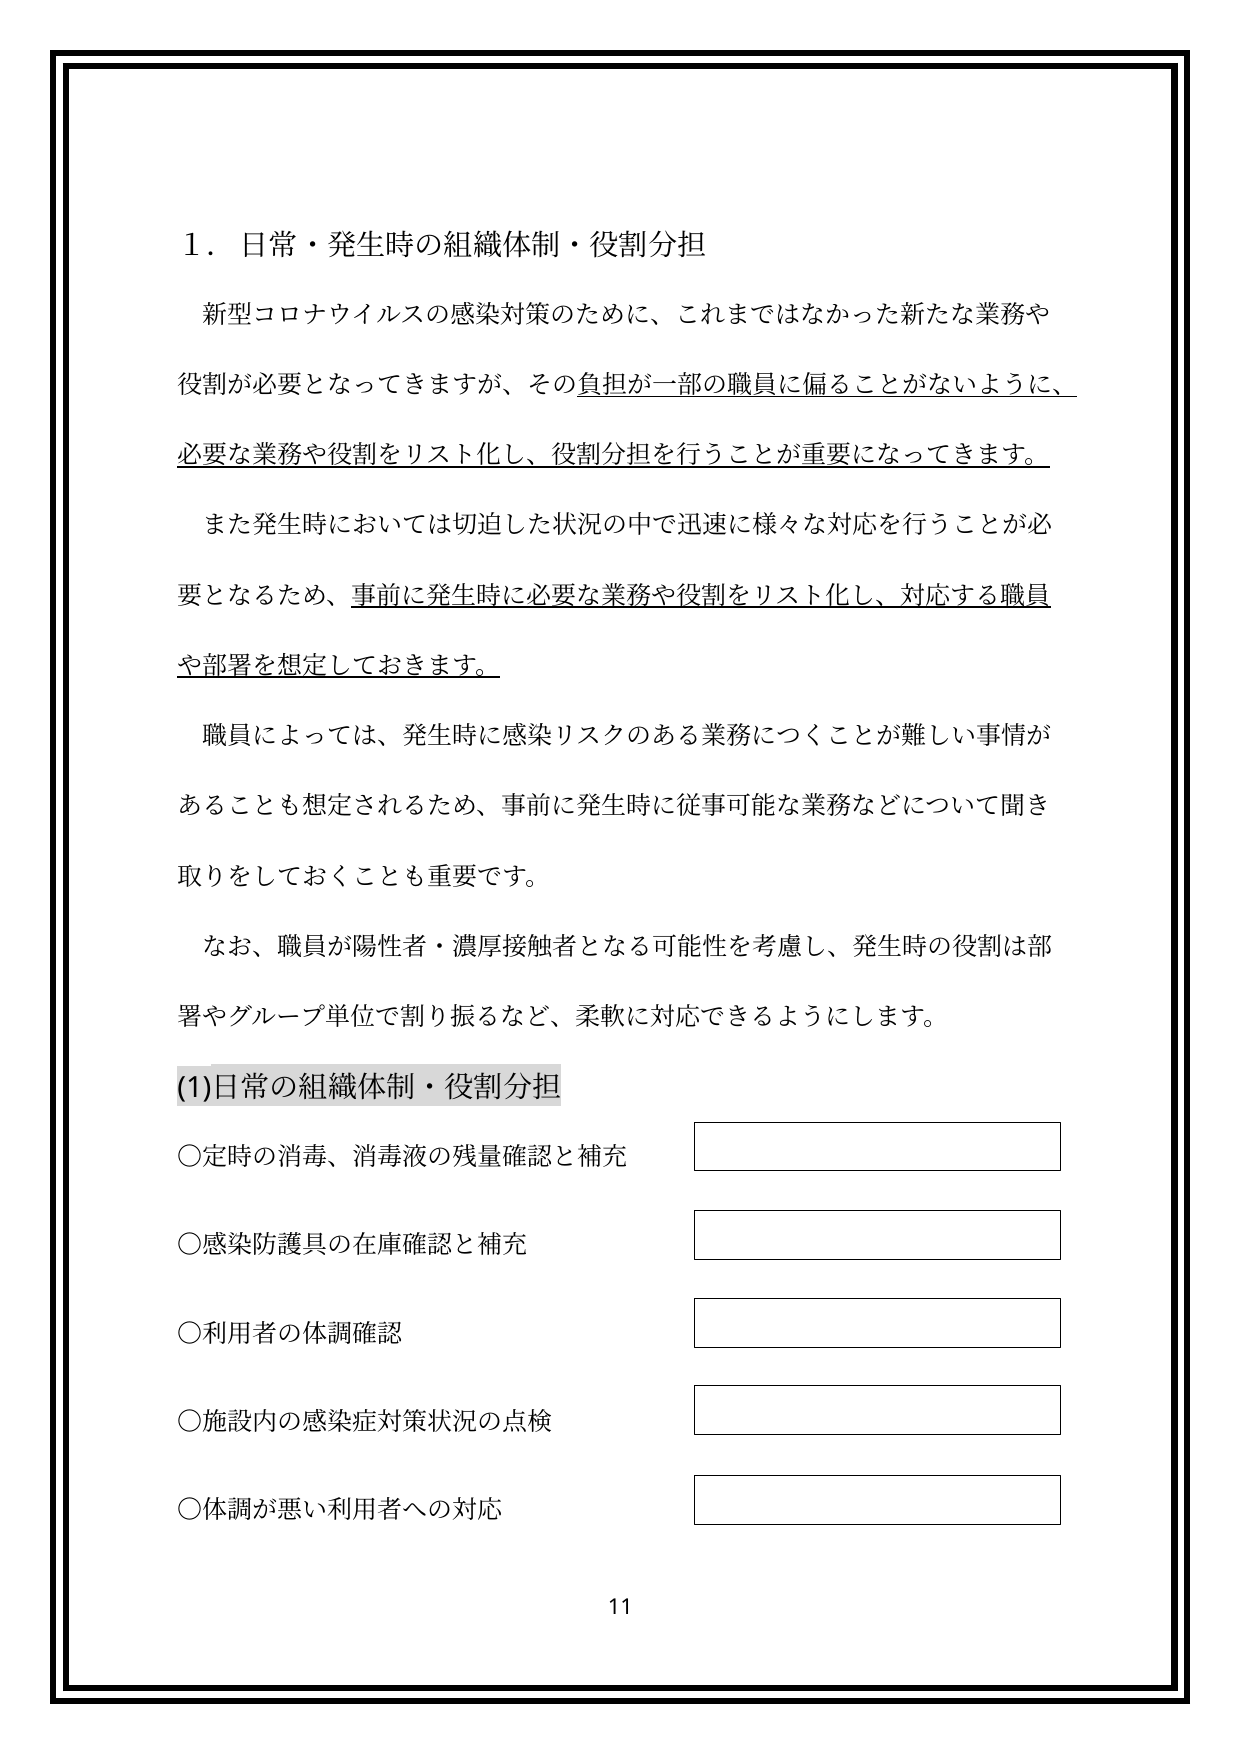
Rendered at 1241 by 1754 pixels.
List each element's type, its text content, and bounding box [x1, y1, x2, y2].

text 〇利用者の体調確認 [177, 1296, 1063, 1366]
text なお、職員が陽性者・濃厚接触者となる可能性を考慮し、発生時の役割は部署やグループ単位で割り振るなど、柔軟に対応できるようにします。 [177, 909, 1063, 1050]
text 職員によっては、発生時に感染リスクのある業務につくことが難しい事情があることも想定されるため、事前に発生時に従事可能な業務などについて聞き取りをしておくことも重要です。 [177, 699, 1063, 909]
text 〇感染防護具の在庫確認と補充 [177, 1208, 1063, 1278]
text (1)日常の組織体制・役割分担 [177, 1050, 1063, 1120]
text 〇定時の消毒、消毒液の残量確認と補充 [177, 1120, 1049, 1190]
text 〇施設内の感染症対策状況の点検 [177, 1384, 1063, 1454]
text 〇体調が悪い利用者への対応 [177, 1472, 1063, 1543]
text 新型コロナウイルスの感染対策のために、これまではなかった新たな業務や役割が必要となってきますが、その負担が一部の職員に偏ることがないように、必要な業務や役割をリスト化し、役割分担を行うことが重要になってきます。 [177, 277, 1063, 488]
text また発生時においては切迫した状況の中で迅速に様々な対応を行うことが必要となるため、事前に発生時に必要な業務や役割をリスト化し、対応する職員や部署を想定しておきます。 [177, 488, 1063, 699]
list 日常・発生時の組織体制・役割分担 [177, 207, 1063, 277]
